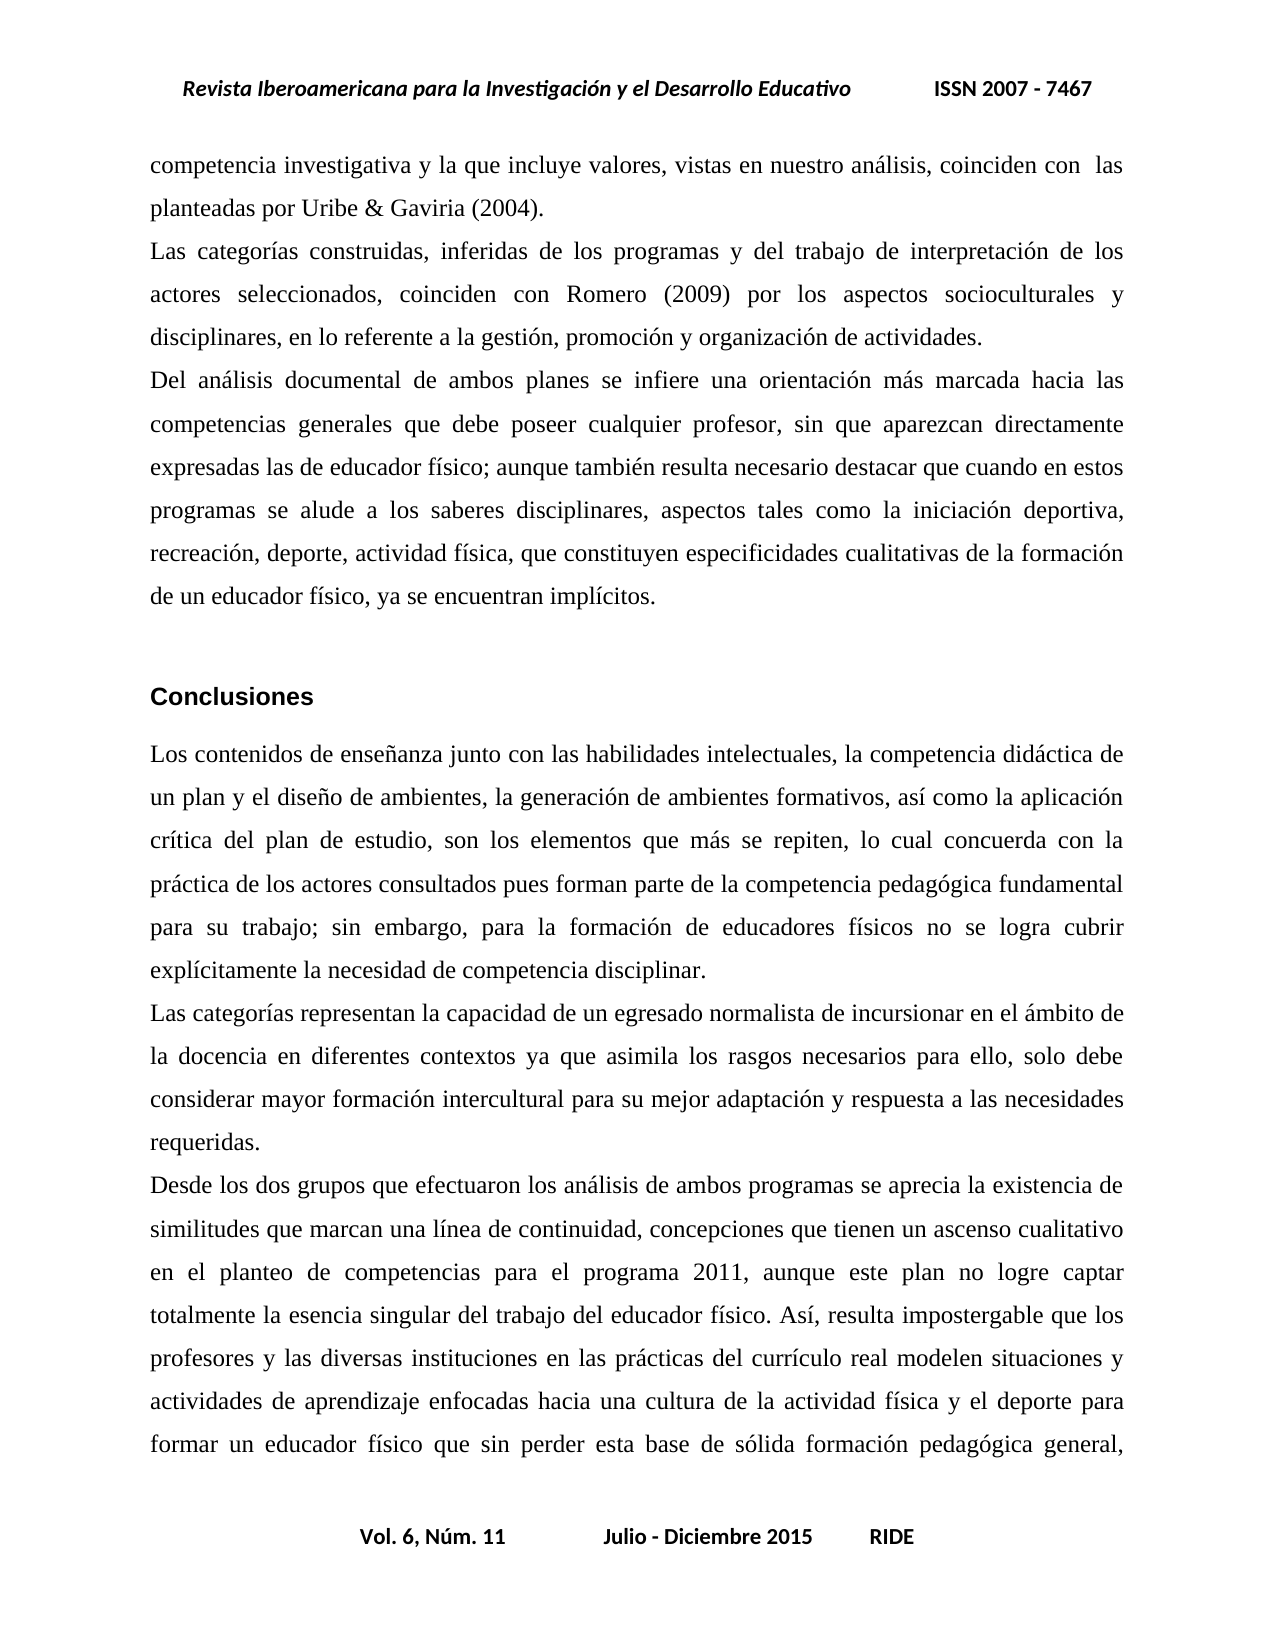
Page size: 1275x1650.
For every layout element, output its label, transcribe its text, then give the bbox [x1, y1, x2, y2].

text Del análisis documental de ambos planes se infiere una orientación más marcada hacia las competencias generales que debe poseer cualquier profesor, sin que aparezcan directamente expresadas las de educador físico; aunque también resulta necesario destacar que cuando en estos programas se alude a los saberes disciplinares, aspectos tales como la iniciación deportiva, recreación, deporte, actividad física, que constituyen especificidades cualitativas de la formación de un educador físico, ya se encuentran implícitos. [150, 366, 1125, 610]
text Las categorías construidas, inferidas de los programas y del trabajo de interpretación de los actores seleccionados, coinciden con Romero (2009) por los aspectos socioculturales y disciplinares, en lo referente a la gestión, promoción y organización de actividades. [150, 236, 1125, 351]
text Las categorías representan la capacidad de un egresado normalista de incursionar en el ámbito de la docencia en diferentes contextos ya que asimila los rasgos necesarios para ello, solo debe considerar mayor formación intercultural para su mejor adaptación y respuesta a las necesidades requeridas. [150, 998, 1125, 1156]
text Los contenidos de enseñanza junto con las habilidades intelectuales, la competencia didáctica de un plan y el diseño de ambientes, la generación de ambientes formativos, así como la aplicación crítica del plan de estudio, son los elementos que más se repiten, lo cual concuerda con la práctica de los actores consultados pues forman parte de la competencia pedagógica fundamental para su trabajo; sin embargo, para la formación de educadores físicos no se logra cubrir explícitamente la necesidad de competencia disciplinar. [150, 739, 1125, 984]
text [150, 150, 1125, 222]
text Conclusiones [150, 682, 1125, 711]
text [150, 1171, 1125, 1458]
